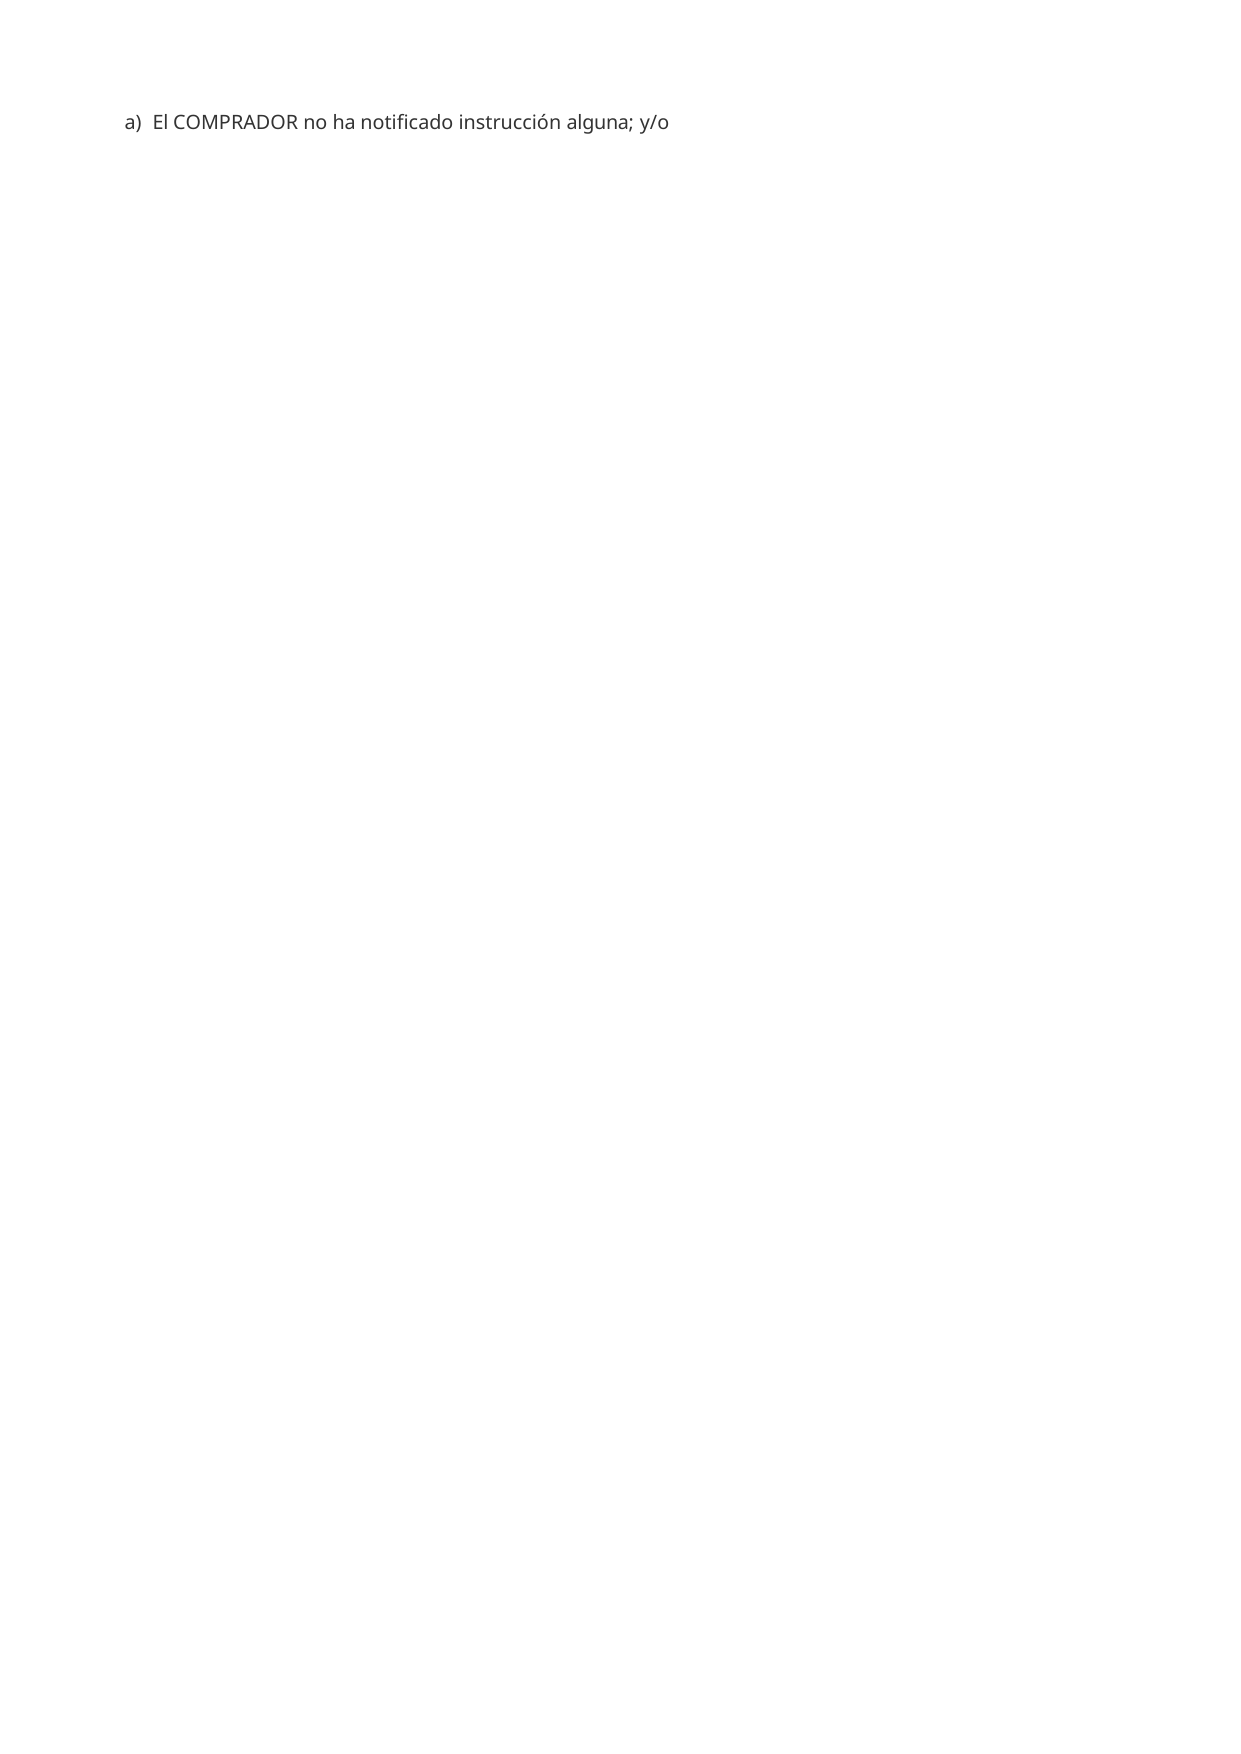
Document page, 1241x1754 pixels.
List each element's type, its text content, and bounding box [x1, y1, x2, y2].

list El COMPRADOR no ha notificado instrucción alguna; y/o [124, 108, 1140, 135]
